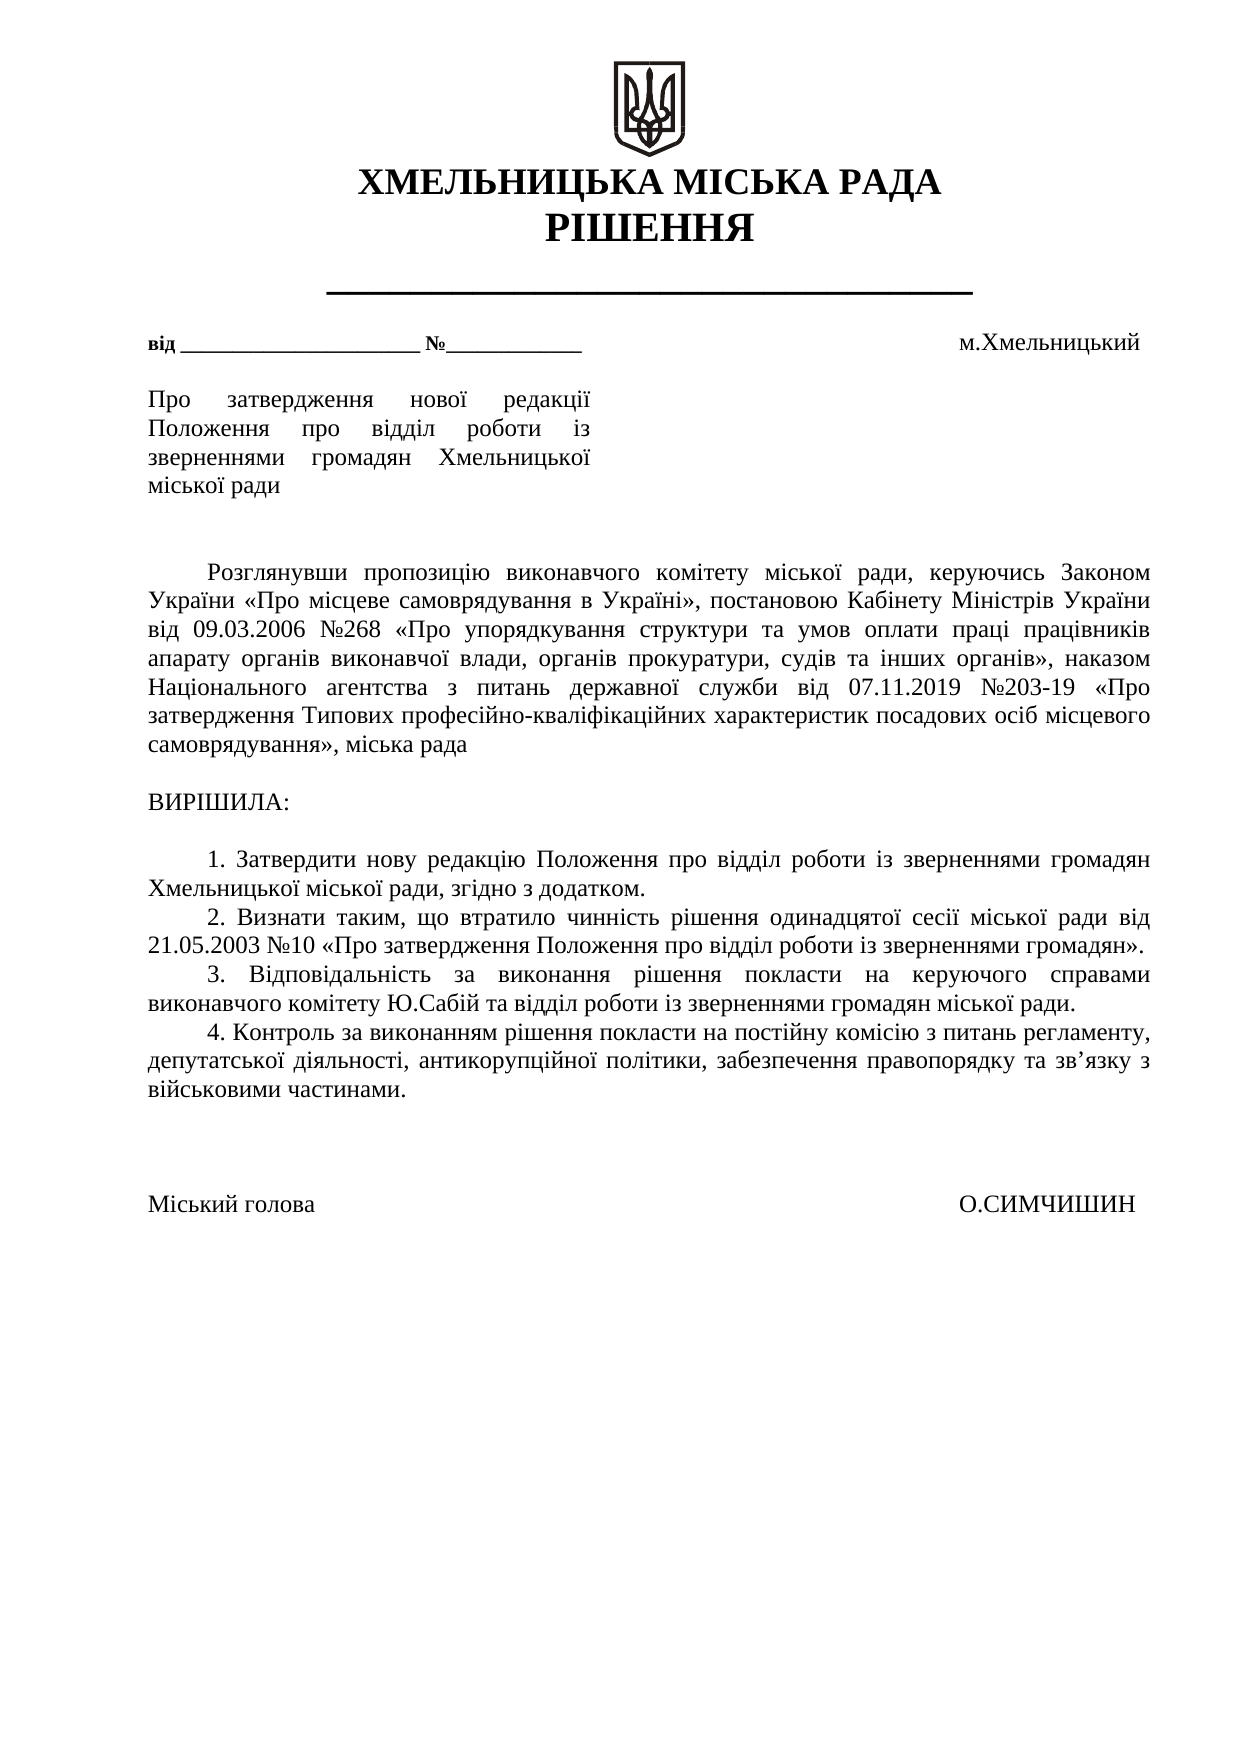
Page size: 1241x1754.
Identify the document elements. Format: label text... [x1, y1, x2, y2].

text 1. Затвердити нову редакцію Положення про відділ роботи із зверненнями громадян Хмельницької міської ради, згідно з додатком. [148, 844, 1151, 902]
text ВИРІШИЛА: [148, 787, 1151, 816]
text 4. Контроль за виконанням рішення покласти на постійну комісію з питань регламенту, депутатської діяльності, антикорупційної політики, забезпечення правопорядку та зв’язку з військовими частинами. [148, 1017, 1151, 1103]
text 3. Відповідальність за виконання рішення покласти на керуючого справами виконавчого комітету Ю.Сабій та відділ роботи із зверненнями громадян міської ради. [148, 959, 1151, 1017]
text 2. Визнати таким, що втратило чинність рішення одинадцятої сесії міської ради від 21.05.2003 №10 «Про затвердження Положення про відділ роботи із зверненнями громадян». [148, 902, 1151, 959]
text РІШЕННЯ [148, 202, 1151, 250]
text Розглянувши пропозицію виконавчого комітету міської ради, керуючись Законом України «Про місцеве самоврядування в Україні», постановою Кабінету Міністрів України від 09.03.2006 №268 «Про упорядкування структури та умов оплати праці працівників апарату органів виконавчої влади, органів прокуратури, судів та інших органів», наказом Національного агентства з питань державної служби від 07.11.2019 №203-19 «Про затвердження Типових професійно-кваліфікаційних характеристик посадових осіб місцевого самоврядування», міська рада [148, 557, 1151, 758]
text від _______________________ №_____________ м.Хмельницький [148, 327, 1151, 356]
text _______________________________ [148, 250, 1151, 298]
text Міський голова О.СИМЧИШИН [148, 1189, 1151, 1218]
text Про затвердження нової редакції Положення про відділ роботи із зверненнями громадян Хмельницької міської ради [148, 384, 590, 499]
text ХМЕЛЬНИЦЬКА МІСЬКА РАДА [148, 159, 1151, 202]
